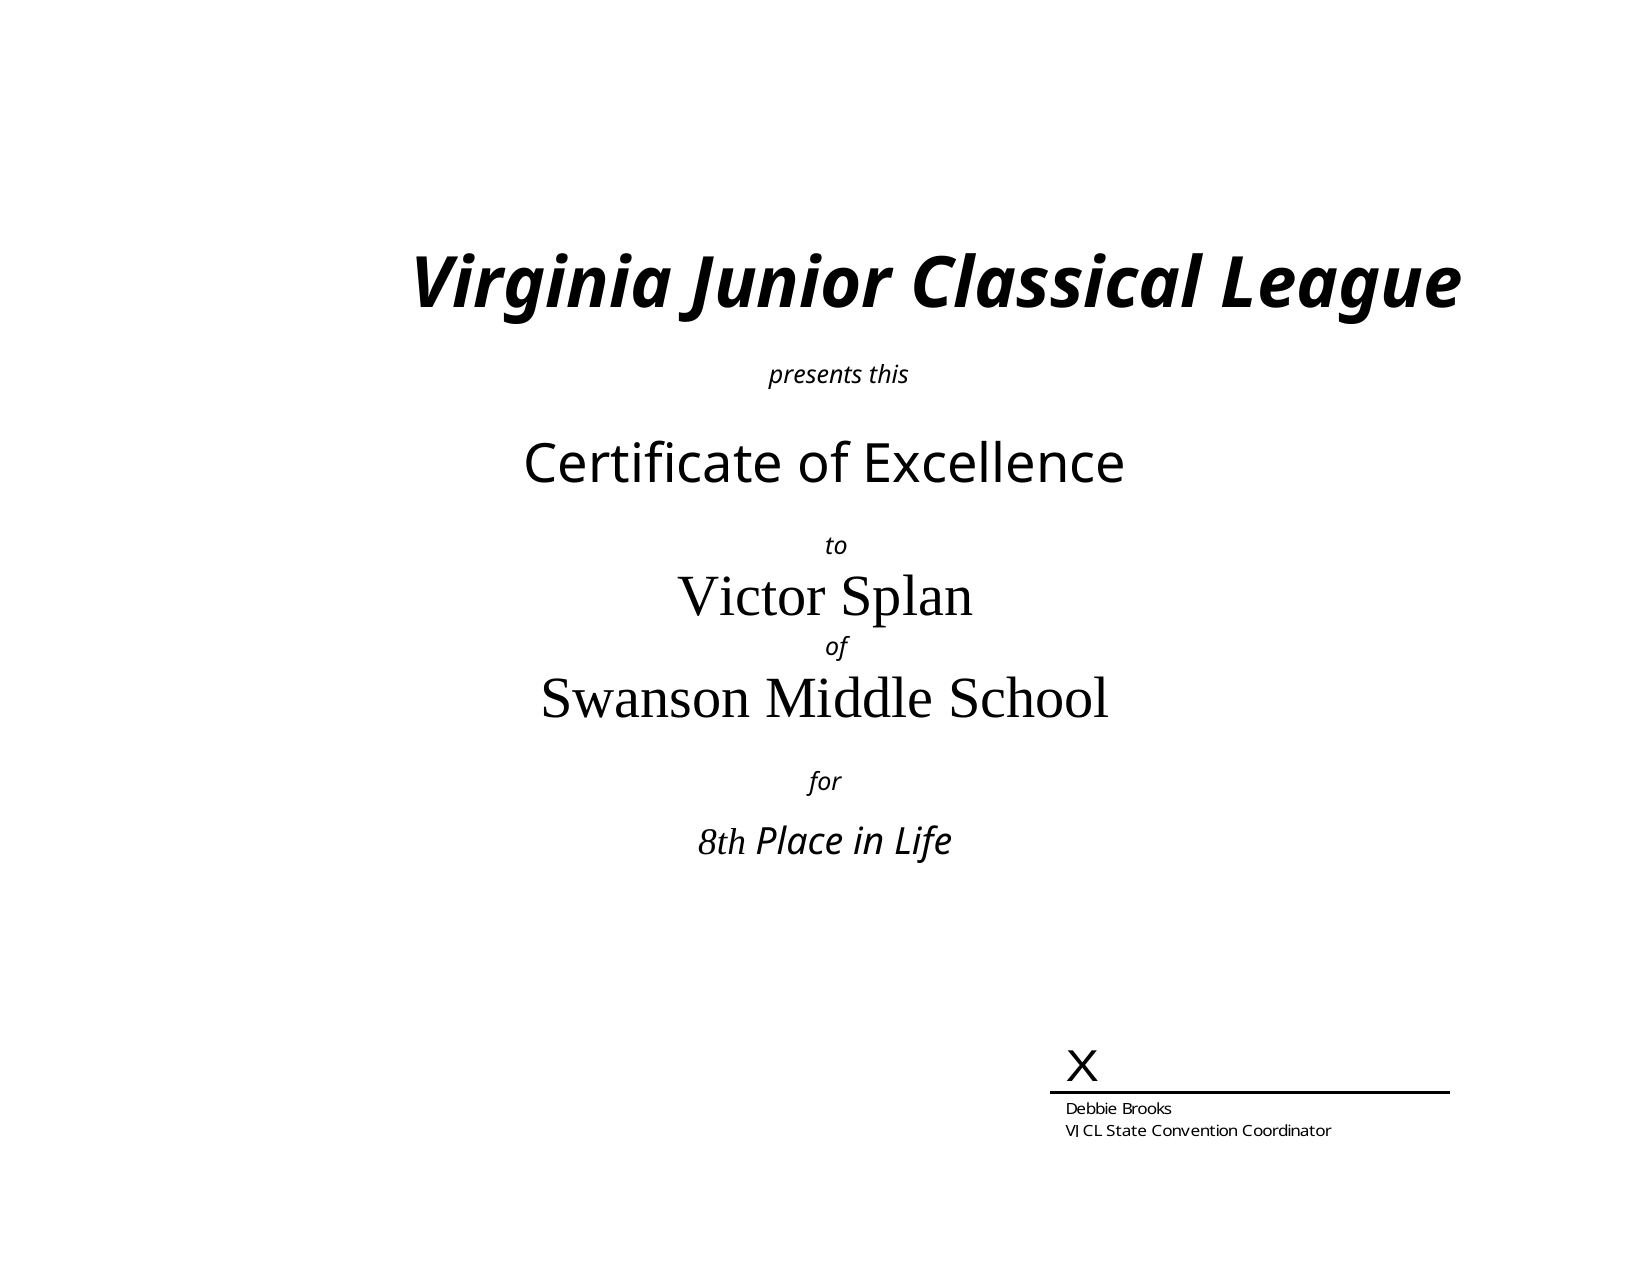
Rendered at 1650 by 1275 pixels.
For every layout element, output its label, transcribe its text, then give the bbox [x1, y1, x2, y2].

text to [600, 527, 1500, 561]
text presents this [150, 357, 1500, 391]
text Certificate of Excellence [150, 425, 1500, 498]
text Victor Splan [150, 561, 1500, 628]
text for [150, 763, 1500, 797]
text 8th Place in Life [150, 814, 1500, 865]
text of [150, 628, 1500, 662]
text Swanson Middle School [150, 662, 1500, 729]
text Virginia Junior Classical League [375, 231, 1500, 328]
